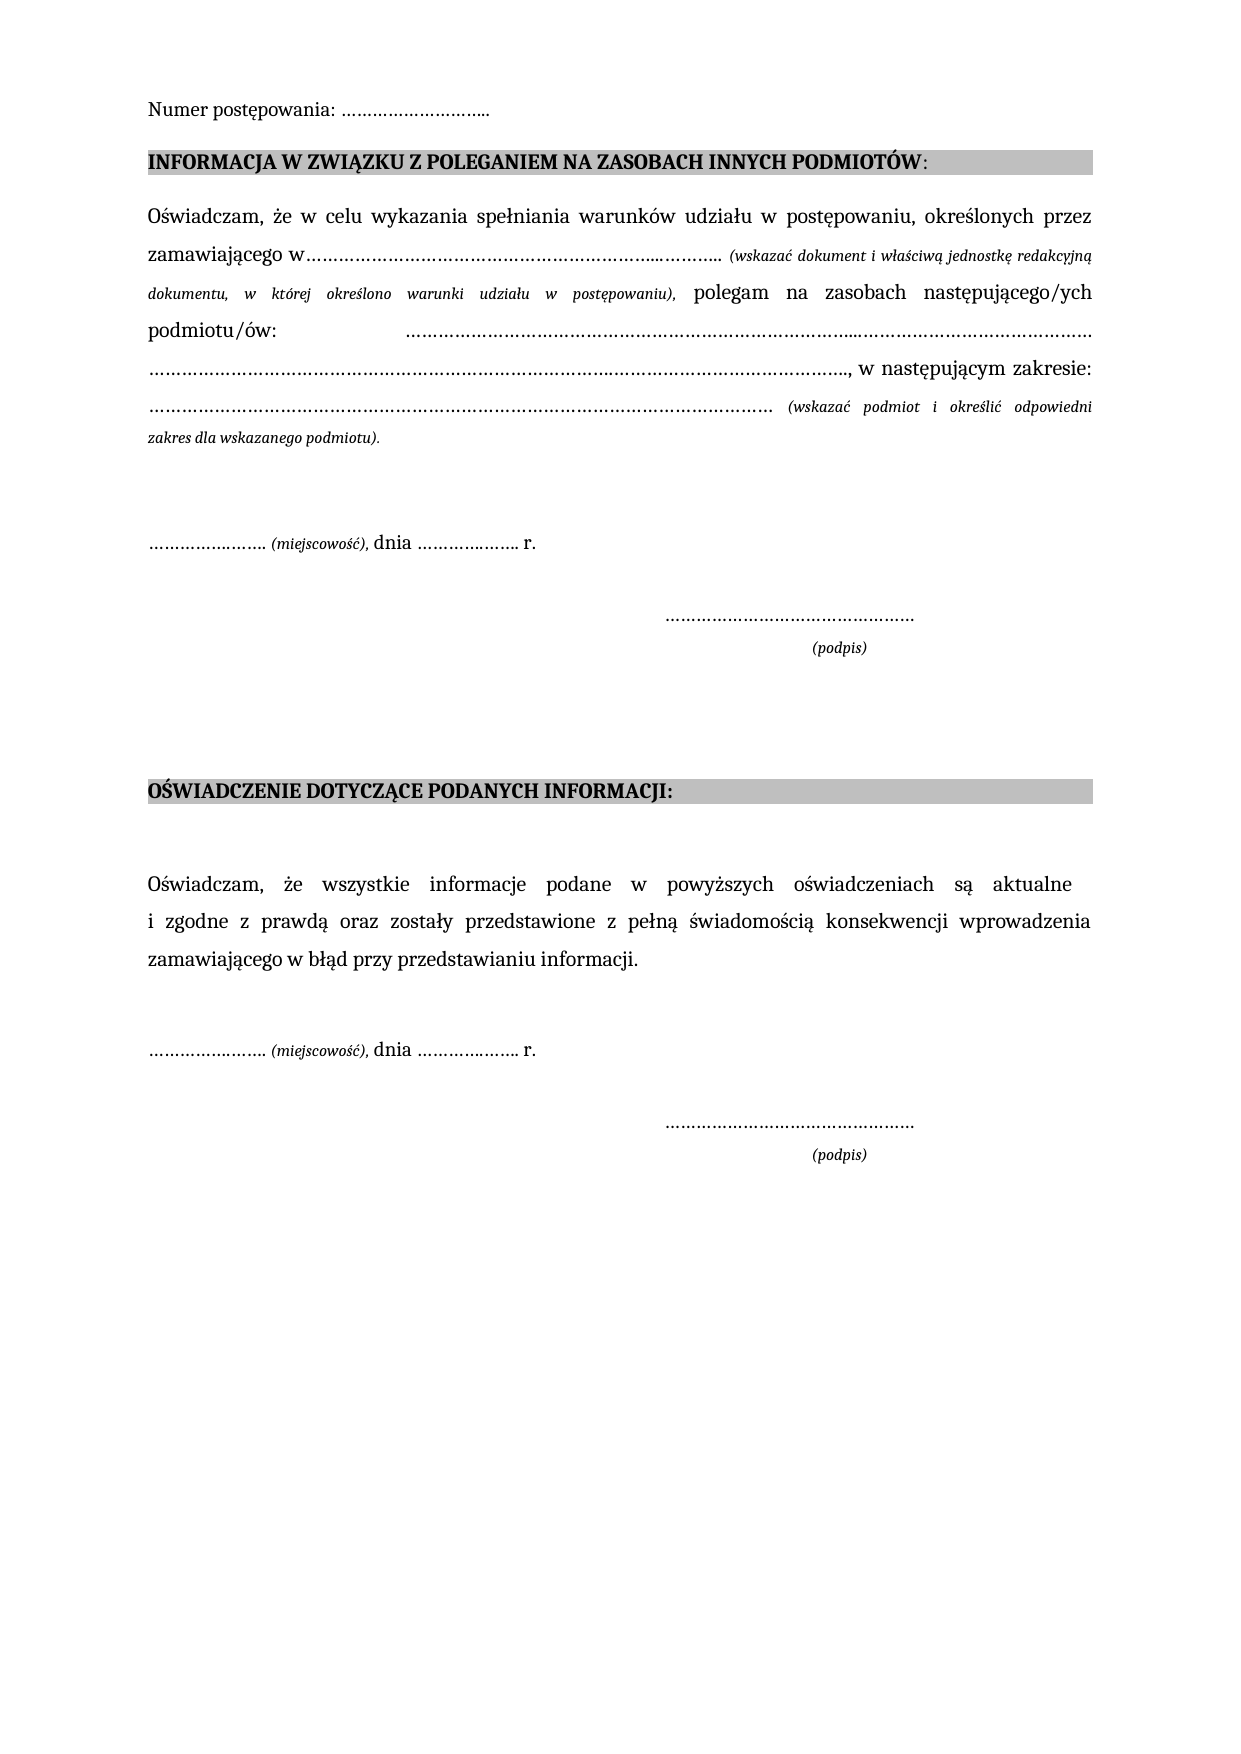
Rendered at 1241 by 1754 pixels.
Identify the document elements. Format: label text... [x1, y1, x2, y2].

text ………………………………………… [148, 1109, 1093, 1133]
text …………….……. (miejscowość), dnia ………….……. r. [148, 531, 1093, 554]
text OŚWIADCZENIE DOTYCZĄCE PODANYCH INFORMACJI: [148, 779, 1093, 804]
text ………………………………………… [148, 602, 1093, 626]
text Oświadczam, że w celu wykazania spełniania warunków udziału w postępowaniu, określonych przez zamawiającego w………………………………………………………...……….. (wskazać dokument i właściwą jednostkę redakcyjną dokumentu, w której określono warunki udziału w postępowaniu), polegam na zasobach następującego/ych podmiotu/ów: ………………………………………………………………………...…………………………………… ………………………………………………………………………….……………………………………., w następującym zakresie: …………………………………………………………………………………………………… (wskazać podmiot i określić odpowiedni zakres dla wskazanego podmiotu). [148, 204, 1093, 447]
text (podpis) [738, 638, 1093, 657]
text (podpis) [738, 1145, 1093, 1164]
text INFORMACJA W ZWIĄZKU Z POLEGANIEM NA ZASOBACH INNYCH PODMIOTÓW: [148, 150, 1093, 175]
text Oświadczam, że wszystkie informacje podane w powyższych oświadczeniach są aktualne i zgodne z prawdą oraz zostały przedstawione z pełną świadomością konsekwencji wprowadzenia zamawiającego w błąd przy przedstawianiu informacji. [148, 871, 1093, 972]
text …………….……. (miejscowość), dnia ………….……. r. [148, 1037, 1093, 1061]
